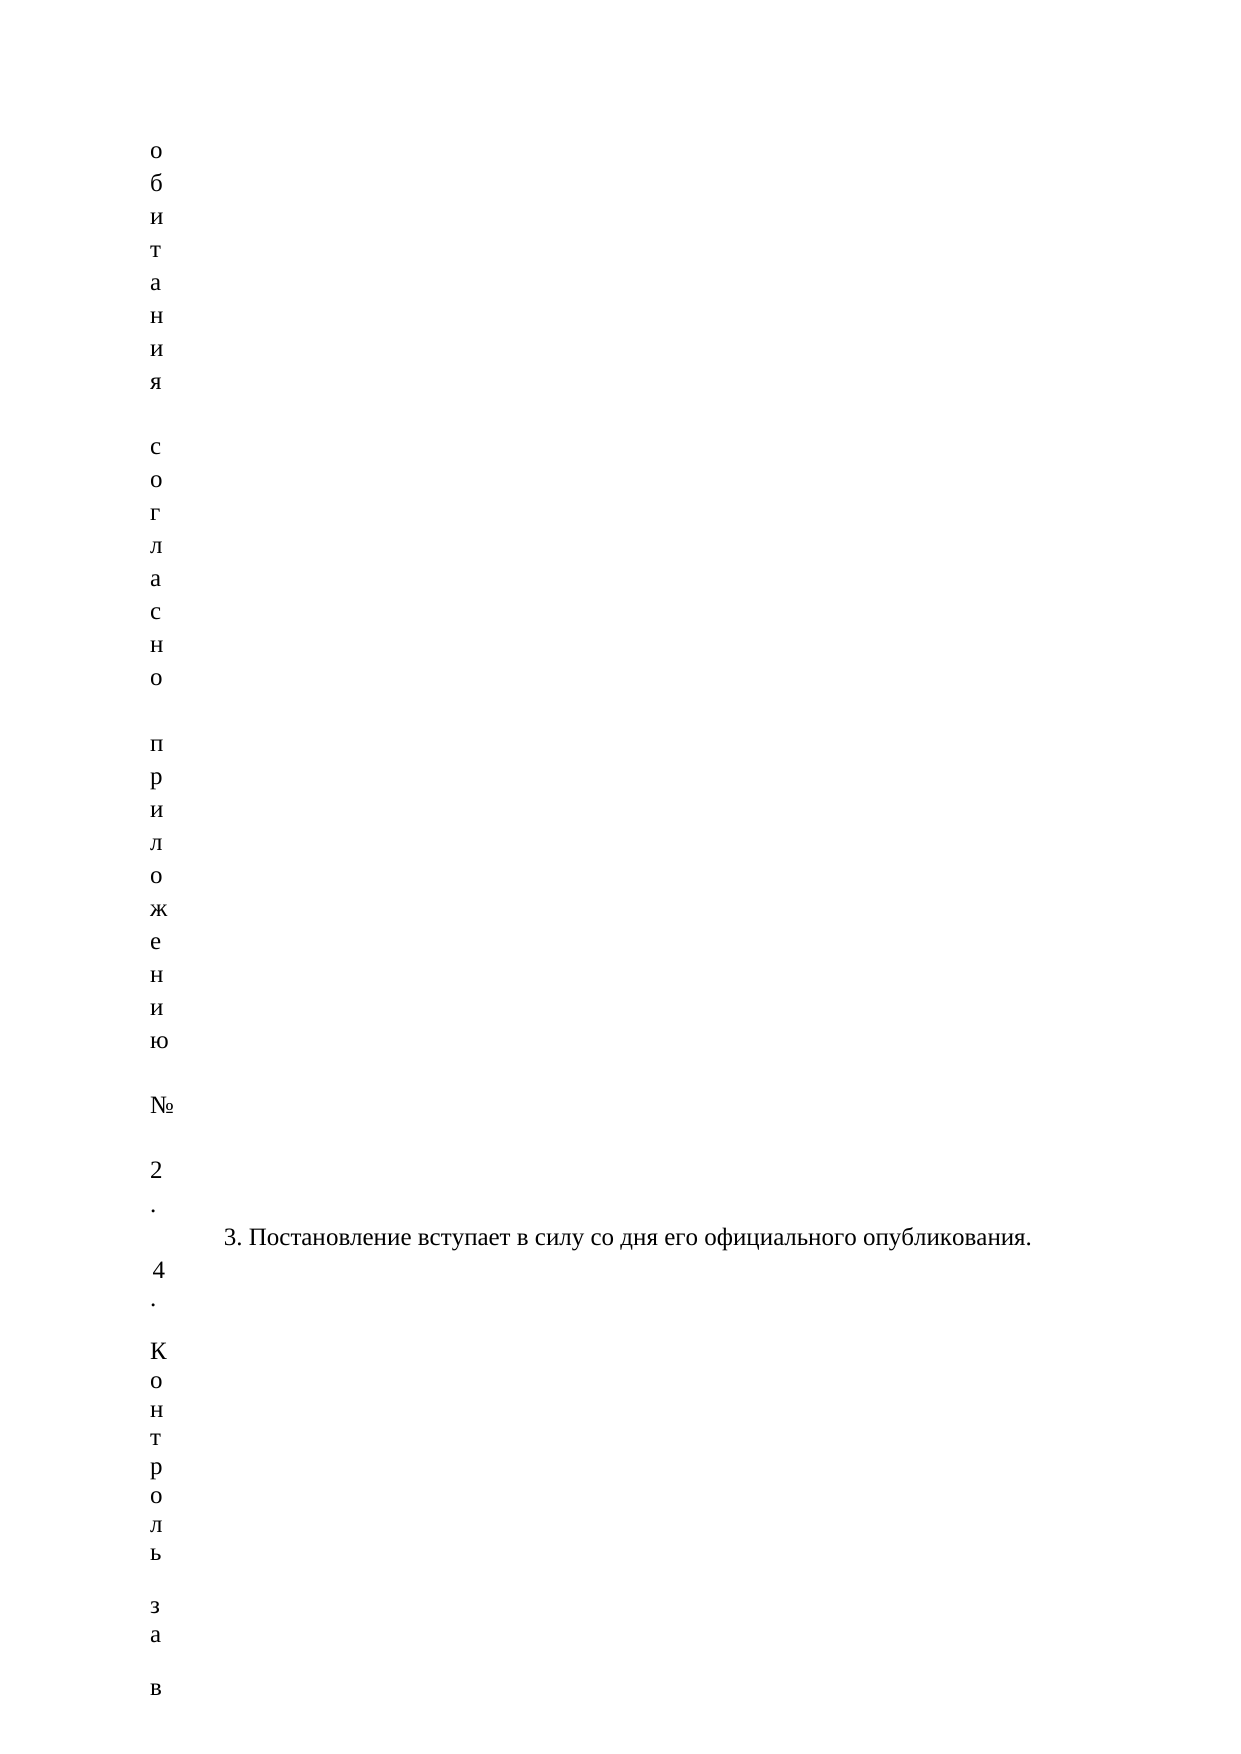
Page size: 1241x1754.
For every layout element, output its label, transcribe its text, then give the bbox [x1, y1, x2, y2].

text 3. Постановление вступает в силу со дня его официального опубликования. [150, 1222, 1162, 1250]
